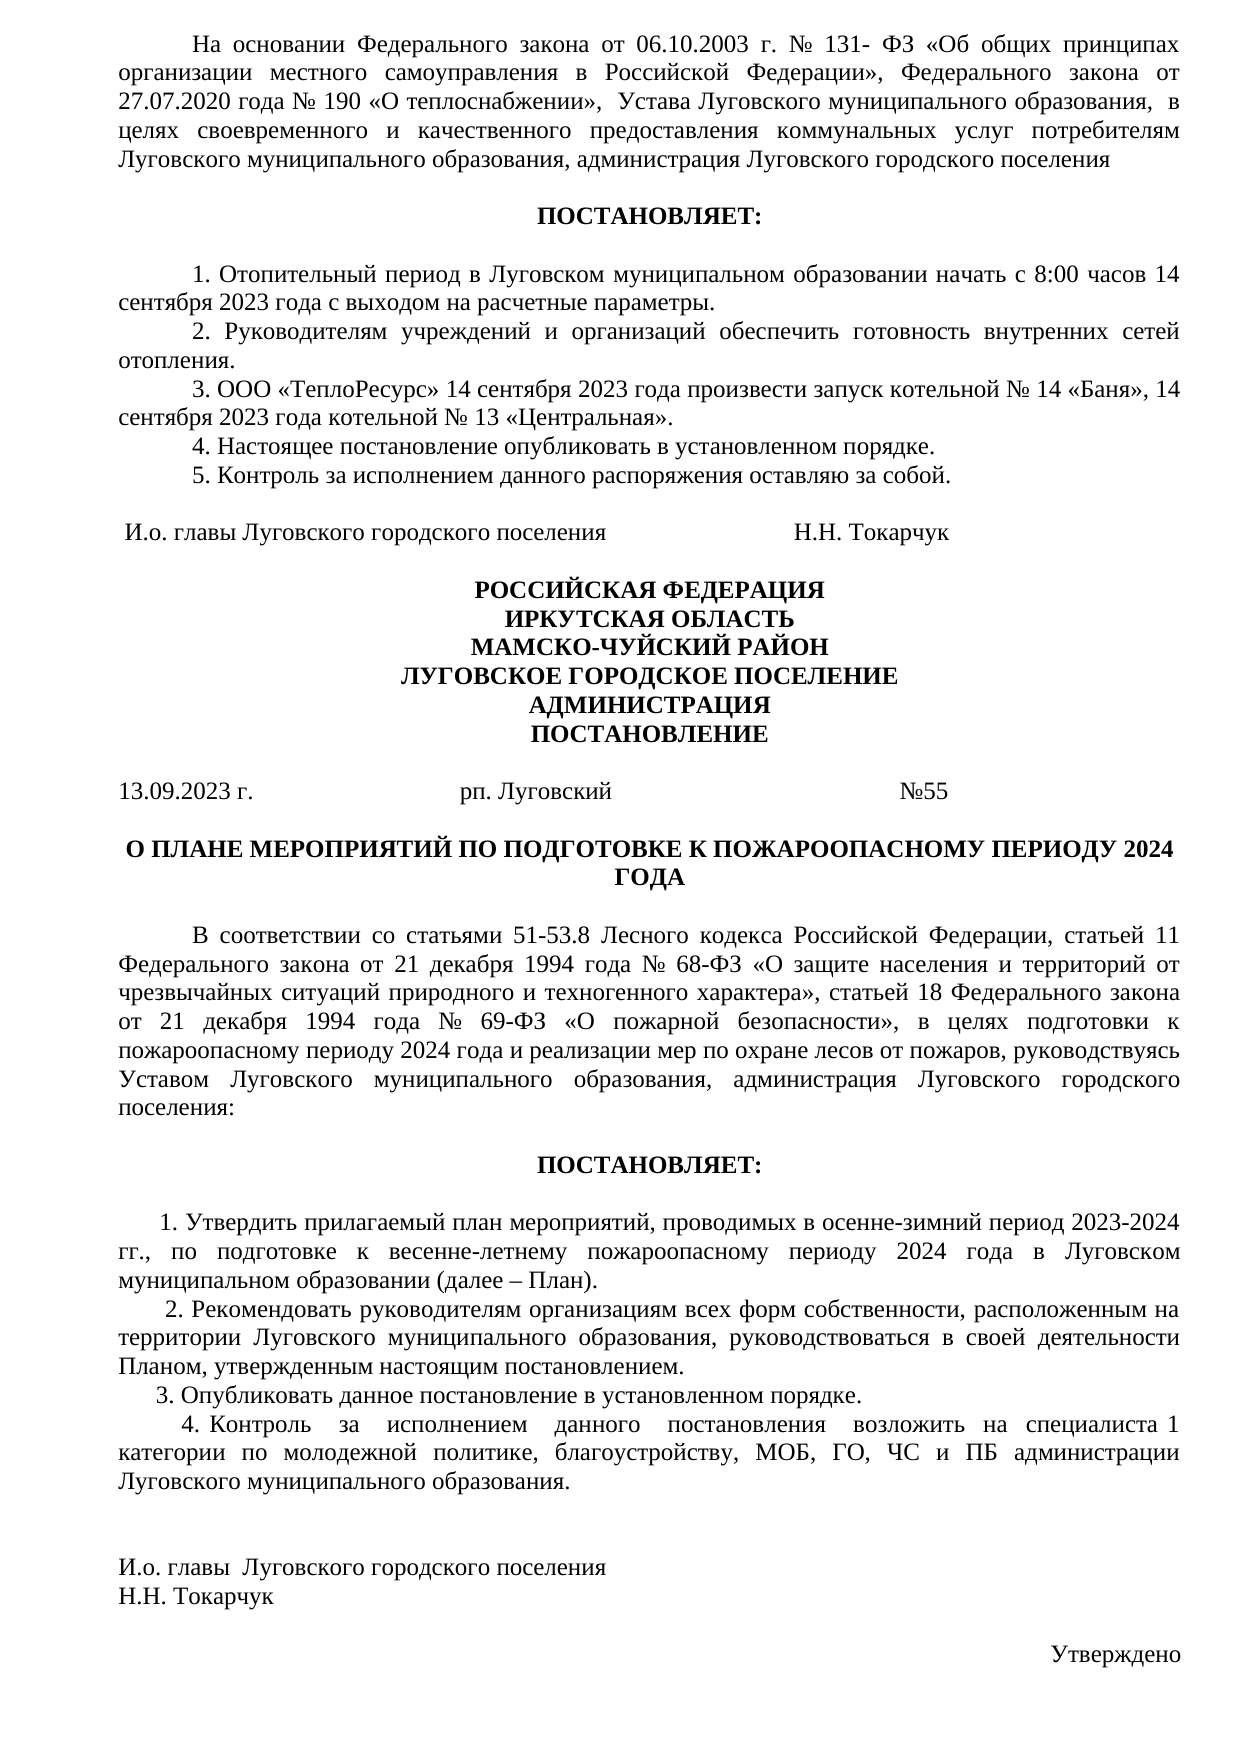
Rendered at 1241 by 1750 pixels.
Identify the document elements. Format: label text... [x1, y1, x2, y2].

text И.о. главы Луговского городского поселения [118, 1552, 1181, 1581]
text ПОСТАНОВЛЯЕТ: [118, 201, 1181, 230]
text ПОСТАНОВЛЯЕТ: [118, 1150, 1181, 1179]
text 2. Рекомендовать руководителям организациям всех форм собственности, расположенным на территории Луговского муниципального образования, руководствоваться в своей деятельности Планом, утвержденным настоящим постановлением. [118, 1294, 1181, 1380]
text 2. Руководителям учреждений и организаций обеспечить готовность внутренних сетей отопления. [118, 316, 1181, 374]
text 1. Утвердить прилагаемый план мероприятий, проводимых в осенне-зимний период 2023-2024 гг., по подготовке к весенне-летнему пожароопасному периоду 2024 года в Луговском муниципальном образовании (далее – План). [118, 1207, 1181, 1294]
text ЛУГОВСКОЕ ГОРОДСКОЕ ПОСЕЛЕНИЕ [118, 661, 1181, 690]
text 13.09.2023 г. рп. Луговский №55 [118, 776, 1181, 805]
text 1. Отопительный период в Луговском муниципальном образовании начать с 8:00 часов 14 сентября 2023 года с выходом на расчетные параметры. [118, 259, 1181, 316]
text О ПЛАНЕ МЕРОПРИЯТИЙ ПО ПОДГОТОВКЕ К ПОЖАРООПАСНОМУ ПЕРИОДУ 2024 ГОДА [118, 834, 1181, 891]
text 4. Контроль за исполнением данного постановления возложить на специалиста 1 категории по молодежной политике, благоустройству, МОБ, ГО, ЧС и ПБ администрации Луговского муниципального образования. [118, 1409, 1181, 1495]
text ИРКУТСКАЯ ОБЛАСТЬ [118, 604, 1181, 632]
text И.о. главы Луговского городского поселения Н.Н. Токарчук [118, 517, 1181, 546]
text В соответствии со статьями 51-53.8 Лесного кодекса Российской Федерации, статьей 11 Федерального закона от 21 декабря 1994 года № 68-ФЗ «О защите населения и территорий от чрезвычайных ситуаций природного и техногенного характера», статьей 18 Федерального закона от 21 декабря 1994 года № 69-ФЗ «О пожарной безопасности», в целях подготовки к пожароопасному периоду 2024 года и реализации мер по охране лесов от пожаров, руководствуясь Уставом Луговского муниципального образования, администрация Луговского городского поселения: [118, 920, 1181, 1121]
text 5. Контроль за исполнением данного распоряжения оставляю за собой. [118, 460, 1181, 489]
text ПОСТАНОВЛЕНИЕ [118, 719, 1181, 747]
text МАМСКО-ЧУЙСКИЙ РАЙОН [118, 632, 1181, 661]
text Н.Н. Токарчук [118, 1581, 1181, 1610]
text АДМИНИСТРАЦИЯ [118, 690, 1181, 719]
text На основании Федерального закона от 06.10.2003 г. № 131- ФЗ «Об общих принципах организации местного самоуправления в Российской Федерации», Федерального закона от 27.07.2020 года № 190 «О теплоснабжении», Устава Луговского муниципального образования, в целях своевременного и качественного предоставления коммунальных услуг потребителям Луговского муниципального образования, администрация Луговского городского поселения [118, 29, 1181, 172]
text 3. Опубликовать данное постановление в установленном порядке. [118, 1380, 1181, 1409]
text РОССИЙСКАЯ ФЕДЕРАЦИЯ [118, 575, 1181, 604]
text 4. Настоящее постановление опубликовать в установленном порядке. [118, 431, 1181, 460]
text Утверждено [118, 1639, 1181, 1667]
text 3. ООО «ТеплоРесурс» 14 сентября 2023 года произвести запуск котельной № 14 «Баня», 14 сентября 2023 года котельной № 13 «Центральная». [118, 374, 1181, 431]
